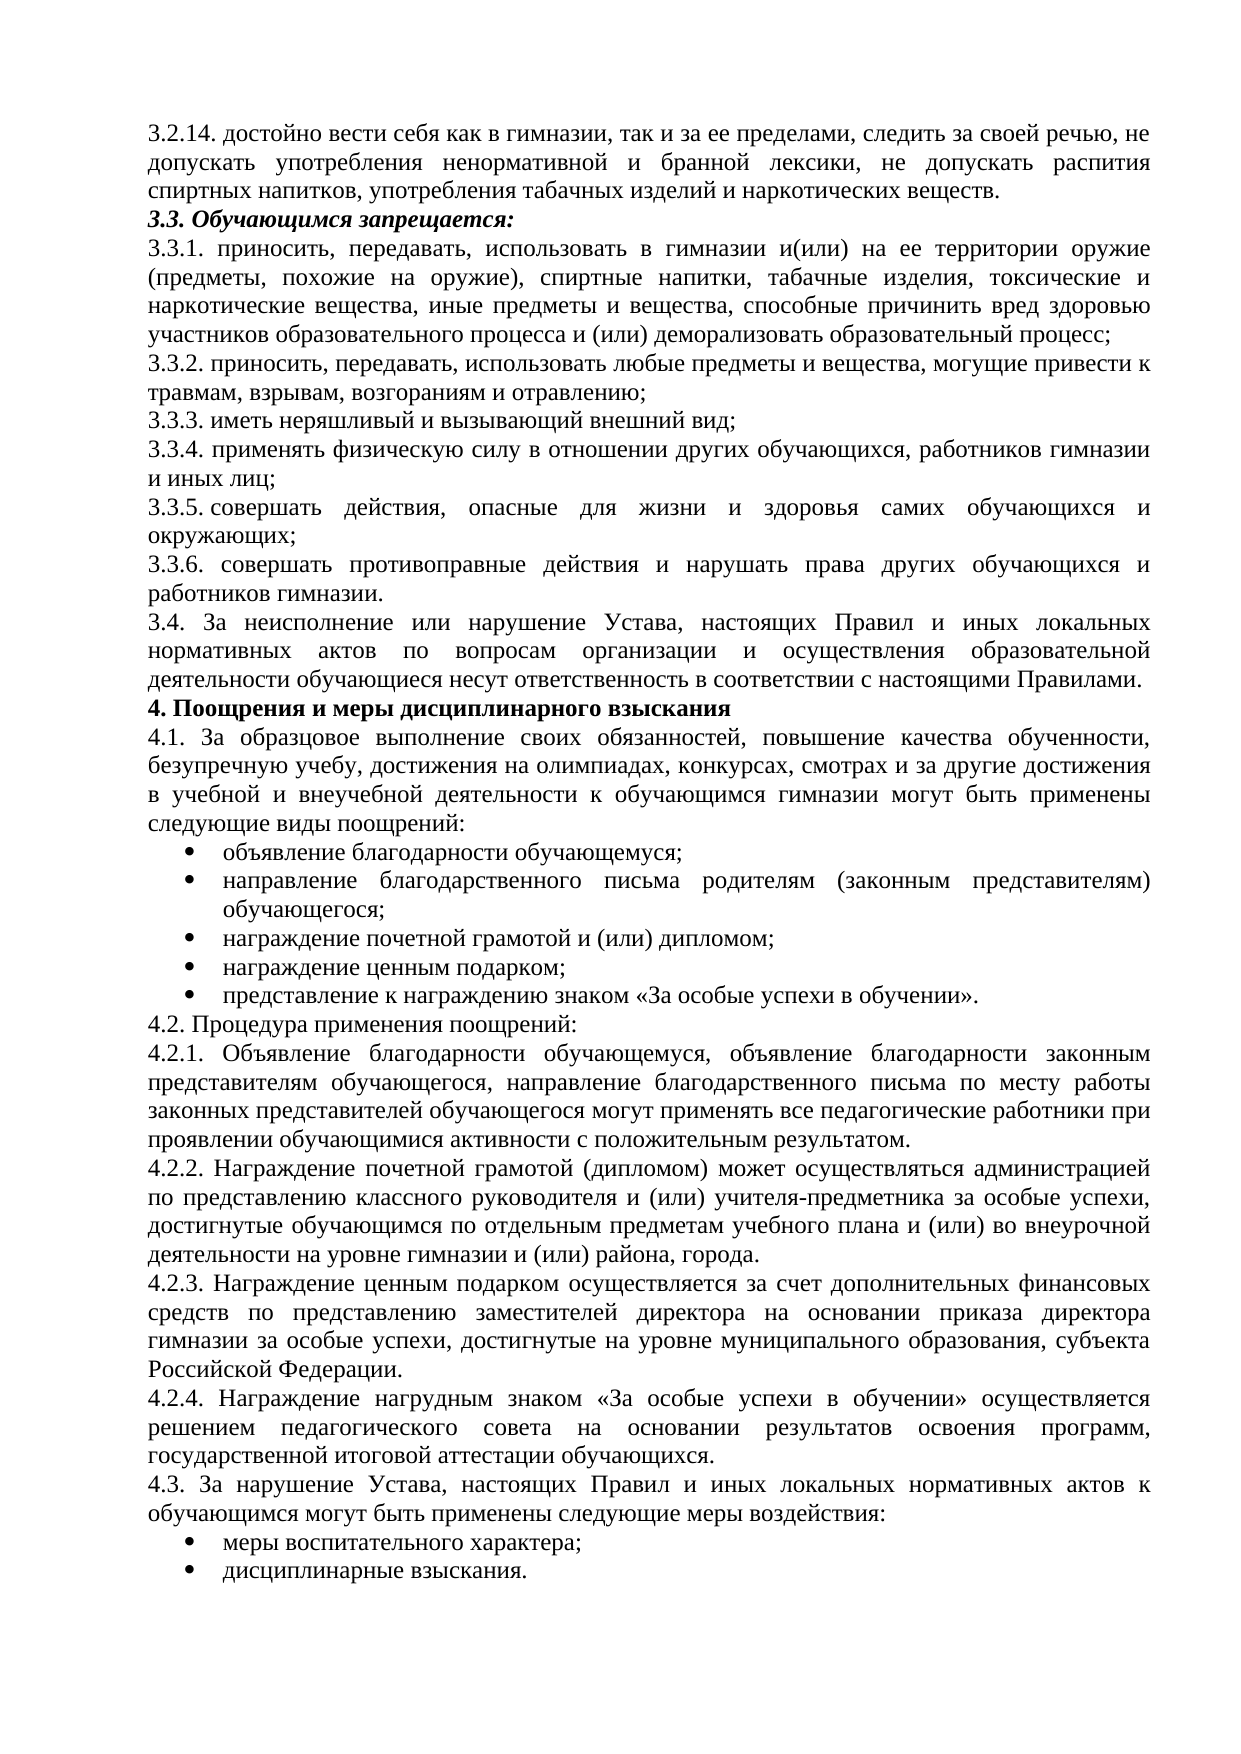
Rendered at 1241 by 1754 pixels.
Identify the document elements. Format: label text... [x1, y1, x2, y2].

text 4.1. За образцовое выполнение своих обязанностей, повышение качества обученности, безупречную учебу, достижения на олимпиадах, конкурсах, смотрах и за другие достижения в учебной и внеучебной деятельности к обучающимся гимназии могут быть применены следующие виды поощрений: [148, 722, 1152, 837]
text 4.3. За нарушение Устава, настоящих Правил и иных локальных нормативных актов к обучающимся могут быть применены следующие меры воздействия: [148, 1469, 1152, 1527]
text 3.2.14. достойно вести себя как в гимназии, так и за ее пределами, следить за своей речью, не допускать употребления ненормативной и бранной лексики, не допускать распития спиртных напитков, употребления табачных изделий и наркотических веществ. [148, 118, 1152, 204]
list меры воспитательного характера; [185, 1527, 1152, 1556]
text 3.3.3. иметь неряшливый и вызывающий внешний вид; [148, 406, 1152, 434]
text 4.2.4. Награждение нагрудным знаком «За особые успехи в обучении» осуществляется решением педагогического совета на основании результатов освоения программ, государственной итоговой аттестации обучающихся. [148, 1383, 1152, 1469]
list награждение ценным подарком; [185, 952, 1152, 981]
text 3.3.5. совершать действия, опасные для жизни и здоровья самих обучающихся и окружающих; [148, 492, 1152, 549]
text 3.3.4. применять физическую силу в отношении других обучающихся, работников гимназии и иных лиц; [148, 434, 1152, 492]
list объявление благодарности обучающемуся; [185, 837, 1152, 866]
text 4.2.2. Награждение почетной грамотой (дипломом) может осуществляться администрацией по представлению классного руководителя и (или) учителя-предметника за особые успехи, достигнутые обучающимся по отдельным предметам учебного плана и (или) во внеурочной деятельности на уровне гимназии и (или) района, города. [148, 1153, 1152, 1268]
text 3.4. За неисполнение или нарушение Устава, настоящих Правил и иных локальных нормативных актов по вопросам организации и осуществления образовательной деятельности обучающиеся несут ответственность в соответствии с настоящими Правилами. [148, 607, 1152, 693]
text 4.2.1. Объявление благодарности обучающемуся, объявление благодарности законным представителям обучающегося, направление благодарственного письма по месту работы законных представителей обучающегося могут применять все педагогические работники при проявлении обучающимися активности с положительным результатом. [148, 1038, 1152, 1153]
list награждение почетной грамотой и (или) дипломом; [185, 923, 1152, 952]
list дисциплинарные взыскания. [185, 1556, 1152, 1584]
text 4. Поощрения и меры дисциплинарного взыскания [148, 693, 1152, 722]
text 4.2. Процедура применения поощрений: [148, 1009, 1152, 1038]
text 3.3.2. приносить, передавать, использовать любые предметы и вещества, могущие привести к травмам, взрывам, возгораниям и отравлению; [148, 348, 1152, 406]
text 3.3.6. совершать противоправные действия и нарушать права других обучающихся и работников гимназии. [148, 549, 1152, 607]
text 3.3.1. приносить, передавать, использовать в гимназии и(или) на ее территории оружие (предметы, похожие на оружие), спиртные напитки, табачные изделия, токсические и наркотические вещества, иные предметы и вещества, способные причинить вред здоровью участников образовательного процесса и (или) деморализовать образовательный процесс; [148, 233, 1152, 348]
list направление благодарственного письма родителям (законным представителям) обучающегося; [185, 866, 1152, 923]
text 3.3. Обучающимся запрещается: [148, 204, 1152, 233]
text 4.2.3. Награждение ценным подарком осуществляется за счет дополнительных финансовых средств по представлению заместителей директора на основании приказа директора гимназии за особые успехи, достигнутые на уровне муниципального образования, субъекта Российской Федерации. [148, 1268, 1152, 1383]
list представление к награждению знаком «За особые успехи в обучении». [185, 981, 1152, 1009]
